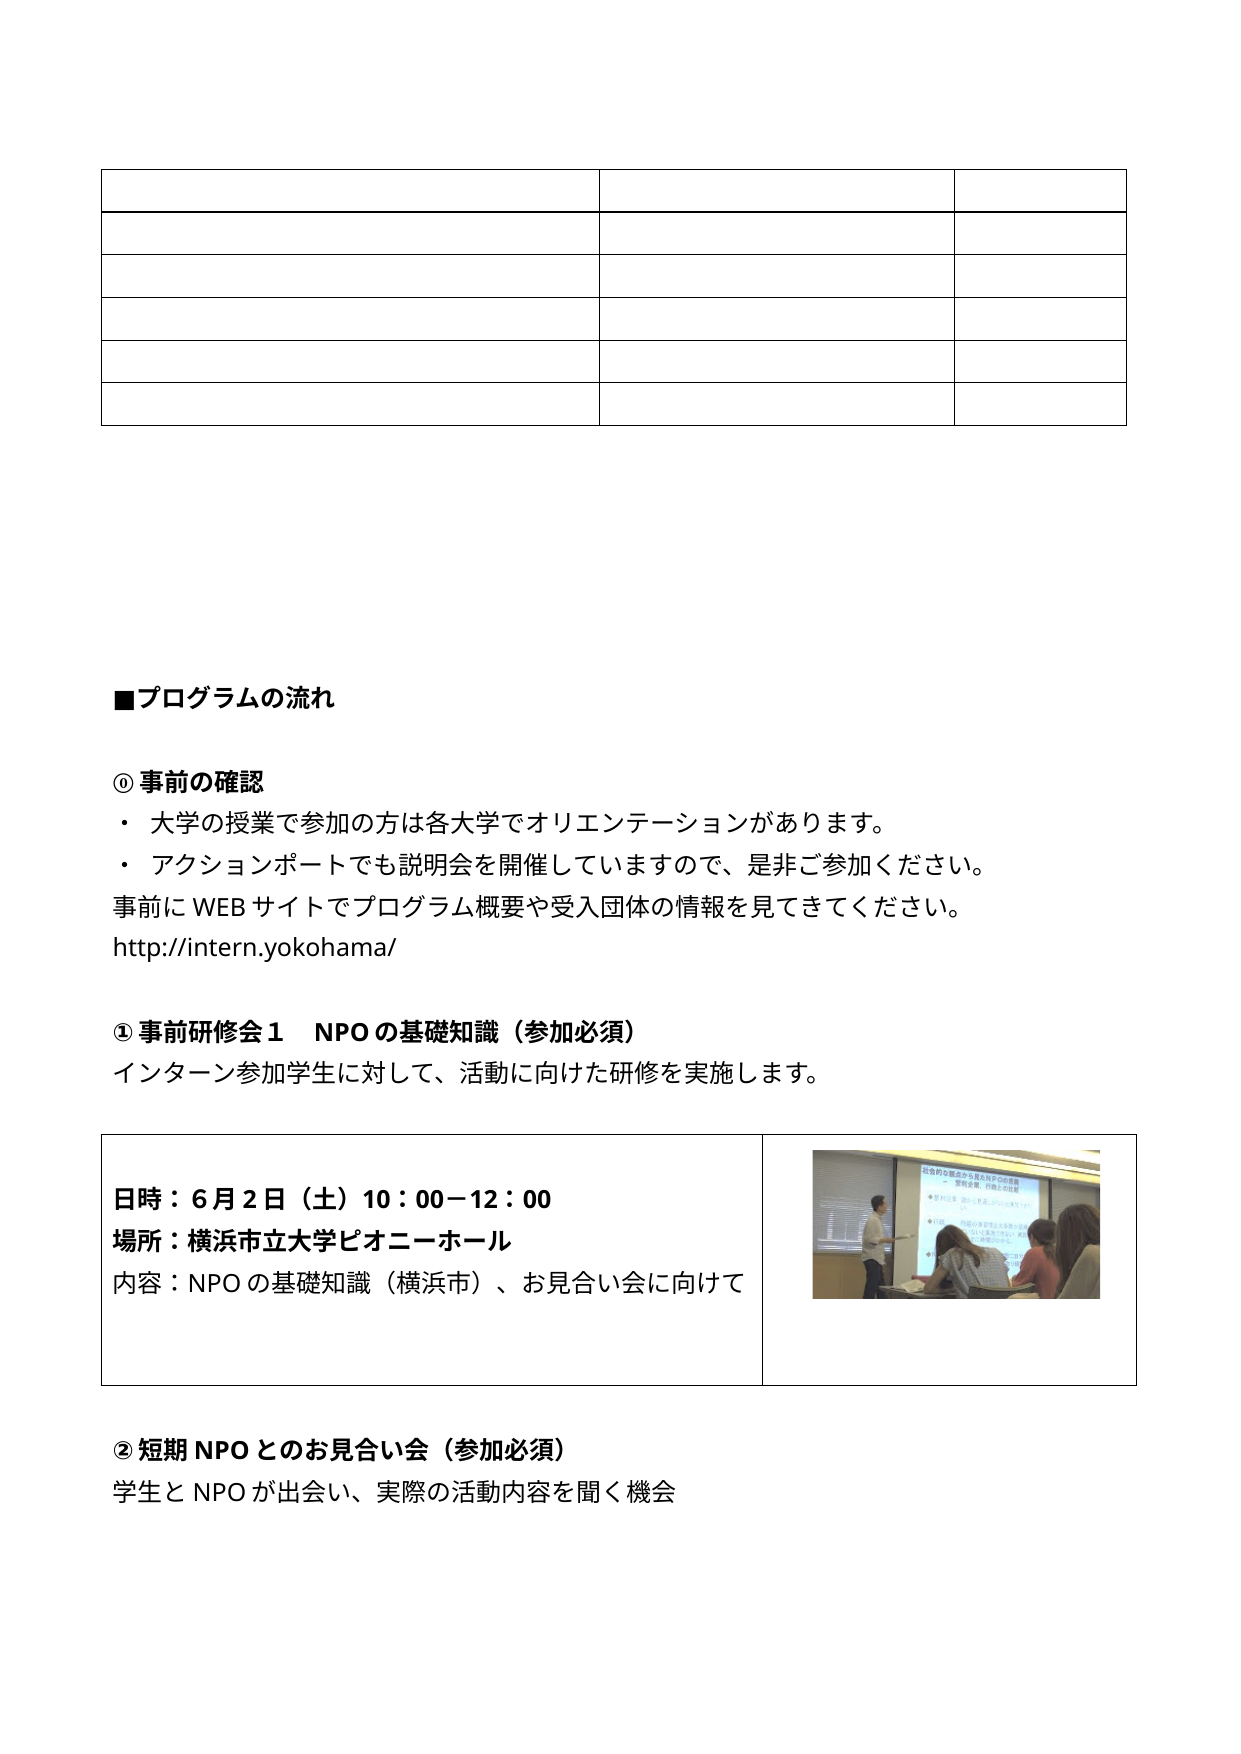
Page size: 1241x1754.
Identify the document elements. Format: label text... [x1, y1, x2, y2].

picture [812, 1150, 1100, 1299]
table_cell [102, 383, 599, 425]
table_cell [955, 255, 1126, 297]
table_cell [600, 341, 954, 382]
table_header [763, 1135, 1136, 1385]
list アクションポートでも説明会を開催していますので、是非ご参加ください。 [112, 843, 1128, 884]
table_cell [102, 213, 599, 254]
text インターン参加学生に対して、活動に向けた研修を実施します。 [112, 1051, 1128, 1093]
table_cell [600, 383, 954, 425]
table_cell [102, 255, 599, 297]
list 大学の授業で参加の方は各大学でオリエンテーションがあります。 [112, 801, 1128, 843]
text ■プログラムの流れ [112, 676, 1128, 718]
text ⓪事前の確認 [112, 759, 1128, 801]
table_cell [102, 170, 599, 211]
table_cell [955, 170, 1126, 211]
text http://intern.yokohama/ [112, 926, 1128, 968]
table_cell [955, 298, 1126, 339]
table_cell [955, 213, 1126, 254]
table_cell [600, 298, 954, 339]
table_cell [102, 341, 599, 382]
text ②短期NPOとのお見合い会（参加必須） [112, 1428, 1128, 1470]
table_cell [102, 298, 599, 339]
table_cell [600, 255, 954, 297]
table_cell [955, 383, 1126, 425]
text 事前にWEBサイトでプログラム概要や受入団体の情報を見てきてください。 [112, 884, 1128, 926]
table_cell [600, 213, 954, 254]
text 学生とNPOが出会い、実際の活動内容を聞く機会 [112, 1470, 1128, 1511]
table_header 日時：６月2日（土）10：00－12：00 場所：横浜市立大学ピオニーホール 内容：NPOの基礎知識（横浜市）、お見合い会に向けて [102, 1135, 762, 1385]
table_cell [600, 170, 954, 211]
table_cell [955, 341, 1126, 382]
text ①事前研修会１ NPOの基礎知識（参加必須） [112, 1009, 1128, 1051]
